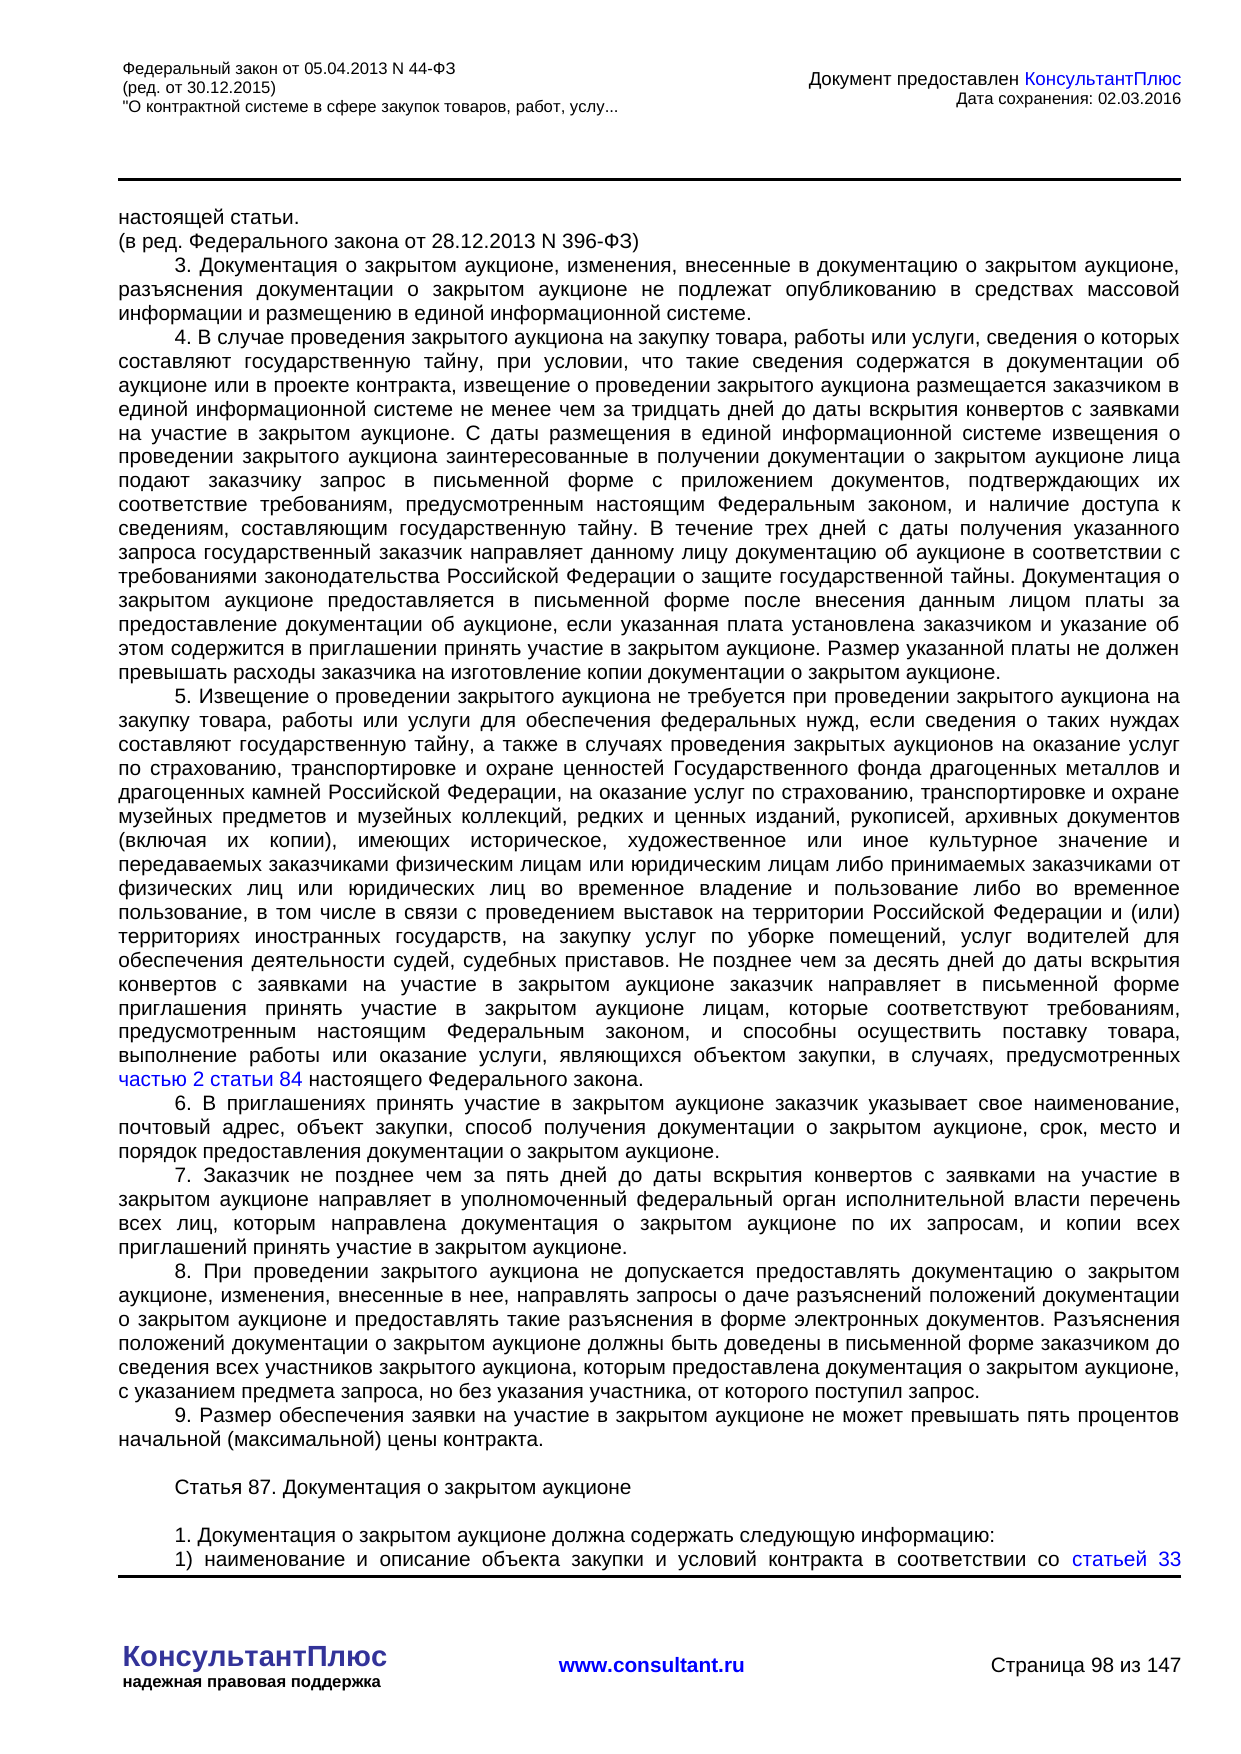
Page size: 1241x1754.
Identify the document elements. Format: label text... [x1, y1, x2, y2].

text 4. В случае проведения закрытого аукциона на закупку товара, работы или услуги, сведения о которых составляют государственную тайну, при условии, что такие сведения содержатся в документации об аукционе или в проекте контракта, извещение о проведении закрытого аукциона размещается заказчиком в единой информационной системе не менее чем за тридцать дней до даты вскрытия конвертов с заявками на участие в закрытом аукционе. С даты размещения в единой информационной системе извещения о проведении закрытого аукциона заинтересованные в получении документации о закрытом аукционе лица подают заказчику запрос в письменной форме с приложением документов, подтверждающих их соответствие требованиям, предусмотренным настоящим Федеральным законом, и наличие доступа к сведениям, составляющим государственную тайну. В течение трех дней с даты получения указанного запроса государственный заказчик направляет данному лицу документацию об аукционе в соответствии с требованиями законодательства Российской Федерации о защите государственной тайны. Документация о закрытом аукционе предоставляется в письменной форме после внесения данным лицом платы за предоставление документации об аукционе, если указанная плата установлена заказчиком и указание об этом содержится в приглашении принять участие в закрытом аукционе. Размер указанной платы не должен превышать расходы заказчика на изготовление копии документации о закрытом аукционе. [118, 324, 1181, 684]
text 3. Документация о закрытом аукционе, изменения, внесенные в документацию о закрытом аукционе, разъяснения документации о закрытом аукционе не подлежат опубликованию в средствах массовой информации и размещению в единой информационной системе. [118, 253, 1181, 324]
text 6. В приглашениях принять участие в закрытом аукционе заказчик указывает свое наименование, почтовый адрес, объект закупки, способ получения документации о закрытом аукционе, срок, место и порядок предоставления документации о закрытом аукционе. [118, 1091, 1181, 1163]
text 8. При проведении закрытого аукциона не допускается предоставлять документацию о закрытом аукционе, изменения, внесенные в нее, направлять запросы о даче разъяснений положений документации о закрытом аукционе и предоставлять такие разъяснения в форме электронных документов. Разъяснения положений документации о закрытом аукционе должны быть доведены в письменной форме заказчиком до сведения всех участников закрытого аукциона, которым предоставлена документация о закрытом аукционе, с указанием предмета запроса, но без указания участника, от которого поступил запрос. [118, 1259, 1181, 1403]
text 5. Извещение о проведении закрытого аукциона не требуется при проведении закрытого аукциона на закупку товара, работы или услуги для обеспечения федеральных нужд, если сведения о таких нуждах составляют государственную тайну, а также в случаях проведения закрытых аукционов на оказание услуг по страхованию, транспортировке и охране ценностей Государственного фонда драгоценных металлов и драгоценных камней Российской Федерации, на оказание услуг по страхованию, транспортировке и охране музейных предметов и музейных коллекций, редких и ценных изданий, рукописей, архивных документов (включая их копии), имеющих историческое, художественное или иное культурное значение и передаваемых заказчиками физическим лицам или юридическим лицам либо принимаемых заказчиками от физических лиц или юридических лиц во временное владение и пользование либо во временное пользование, в том числе в связи с проведением выставок на территории Российской Федерации и (или) территориях иностранных государств, на закупку услуг по уборке помещений, услуг водителей для обеспечения деятельности судей, судебных приставов. Не позднее чем за десять дней до даты вскрытия конвертов с заявками на участие в закрытом аукционе заказчик направляет в письменной форме приглашения принять участие в закрытом аукционе лицам, которые соответствуют требованиям, предусмотренным настоящим Федеральным законом, и способны осуществить поставку товара, выполнение работы или оказание услуги, являющихся объектом закупки, в случаях, предусмотренных частью 2 статьи 84 настоящего Федерального закона. [118, 684, 1181, 1091]
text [118, 205, 1181, 229]
text 1. Документация о закрытом аукционе должна содержать следующую информацию: [118, 1522, 1181, 1546]
text 7. Заказчик не позднее чем за пять дней до даты вскрытия конвертов с заявками на участие в закрытом аукционе направляет в уполномоченный федеральный орган исполнительной власти перечень всех лиц, которым направлена документация о закрытом аукционе по их запросам, и копии всех приглашений принять участие в закрытом аукционе. [118, 1163, 1181, 1259]
text Статья 87. Документация о закрытом аукционе [118, 1474, 1181, 1498]
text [118, 1546, 1181, 1570]
text 9. Размер обеспечения заявки на участие в закрытом аукционе не может превышать пять процентов начальной (максимальной) цены контракта. [118, 1403, 1181, 1451]
text (в ред. Федерального закона от 28.12.2013 N 396-ФЗ) [118, 229, 1181, 253]
